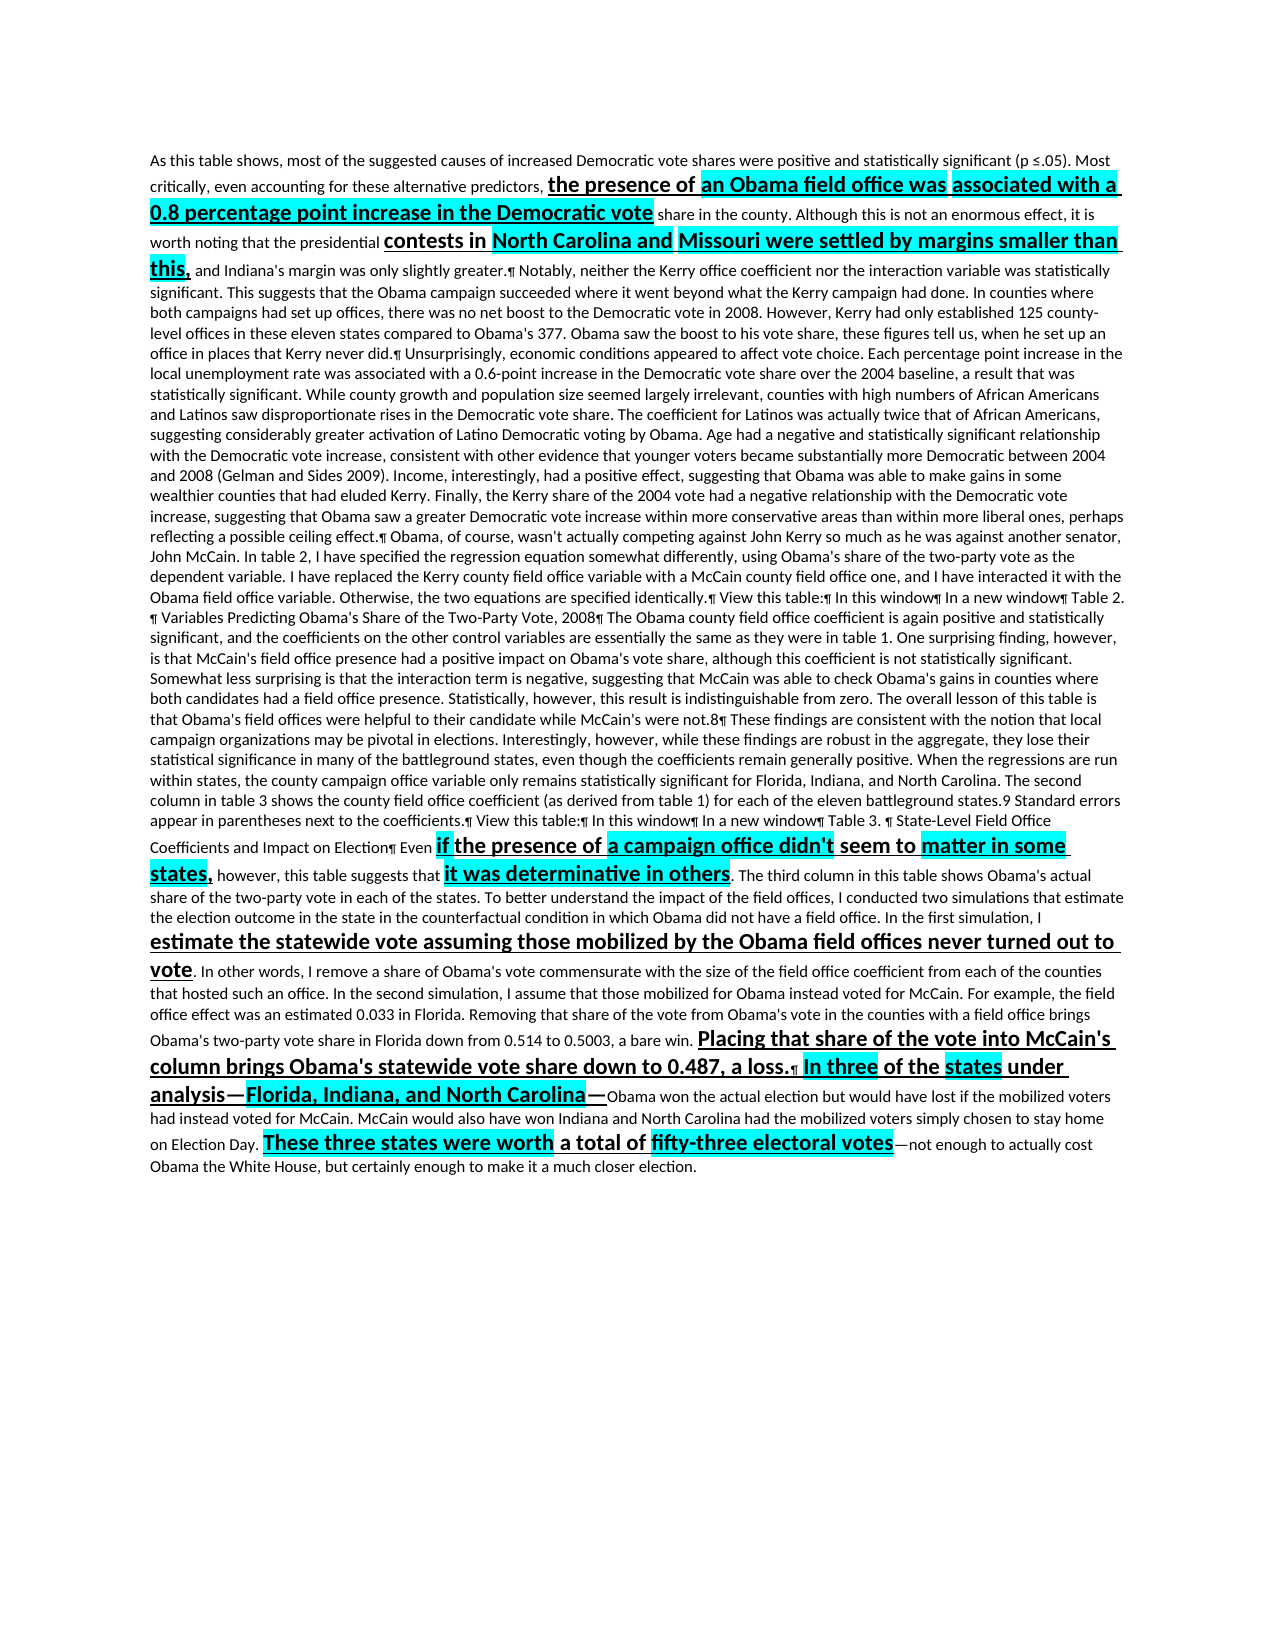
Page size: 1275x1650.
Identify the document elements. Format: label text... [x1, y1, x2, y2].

text As this table shows, most of the suggested causes of increased Democratic vote shares were positive and statistically significant (p ≤.05). Most critically, even accounting for these alternative predictors, the presence of an Obama field office was associated with a 0.8 percentage point increase in the Democratic vote share in the county. Although this is not an enormous effect, it is worth noting that the presidential contests in North Carolina and Missouri were settled by margins smaller than this, and Indiana's margin was only slightly greater.¶ Notably, neither the Kerry office coefficient nor the interaction variable was statistically significant. This suggests that the Obama campaign succeeded where it went beyond what the Kerry campaign had done. In counties where both campaigns had set up offices, there was no net boost to the Democratic vote in 2008. However, Kerry had only established 125 county-level offices in these eleven states compared to Obama's 377. Obama saw the boost to his vote share, these figures tell us, when he set up an office in places that Kerry never did.¶ Unsurprisingly, economic conditions appeared to affect vote choice. Each percentage point increase in the local unemployment rate was associated with a 0.6-point increase in the Democratic vote share over the 2004 baseline, a result that was statistically significant. While county growth and population size seemed largely irrelevant, counties with high numbers of African Americans and Latinos saw disproportionate rises in the Democratic vote share. The coefficient for Latinos was actually twice that of African Americans, suggesting considerably greater activation of Latino Democratic voting by Obama. Age had a negative and statistically significant relationship with the Democratic vote increase, consistent with other evidence that younger voters became substantially more Democratic between 2004 and 2008 (Gelman and Sides 2009). Income, interestingly, had a positive effect, suggesting that Obama was able to make gains in some wealthier counties that had eluded Kerry. Finally, the Kerry share of the 2004 vote had a negative relationship with the Democratic vote increase, suggesting that Obama saw a greater Democratic vote increase within more conservative areas than within more liberal ones, perhaps reflecting a possible ceiling effect.¶ Obama, of course, wasn't actually competing against John Kerry so much as he was against another senator, John McCain. In table 2, I have specified the regression equation somewhat differently, using Obama's share of the two-party vote as the dependent variable. I have replaced the Kerry county field office variable with a McCain county field office one, and I have interacted it with the Obama field office variable. Otherwise, the two equations are specified identically.¶ View this table:¶ In this window¶ In a new window¶ Table 2. ¶ Variables Predicting Obama's Share of the Two-Party Vote, 2008¶ The Obama county field office coefficient is again positive and statistically significant, and the coefficients on the other control variables are essentially the same as they were in table 1. One surprising finding, however, is that McCain's field office presence had a positive impact on Obama's vote share, although this coefficient is not statistically significant. Somewhat less surprising is that the interaction term is negative, suggesting that McCain was able to check Obama's gains in counties where both candidates had a field office presence. Statistically, however, this result is indistinguishable from zero. The overall lesson of this table is that Obama's field offices were helpful to their candidate while McCain's were not.8¶ These findings are consistent with the notion that local campaign organizations may be pivotal in elections. Interestingly, however, while these findings are robust in the aggregate, they lose their statistical significance in many of the battleground states, even though the coefficients remain generally positive. When the regressions are run within states, the county campaign office variable only remains statistically significant for Florida, Indiana, and North Carolina. The second column in table 3 shows the county field office coefficient (as derived from table 1) for each of the eleven battleground states.9 Standard errors appear in parentheses next to the coefficients.¶ View this table:¶ In this window¶ In a new window¶ Table 3. ¶ State-Level Field Office Coefficients and Impact on Election¶ Even if the presence of a campaign office didn't seem to matter in some states, however, this table suggests that it was determinative in others. The third column in this table shows Obama's actual share of the two-party vote in each of the states. To better understand the impact of the field offices, I conducted two simulations that estimate the election outcome in the state in the counterfactual condition in which Obama did not have a field office. In the first simulation, I estimate the statewide vote assuming those mobilized by the Obama field offices never turned out to vote. In other words, I remove a share of Obama's vote commensurate with the size of the field office coefficient from each of the counties that hosted such an office. In the second simulation, I assume that those mobilized for Obama instead voted for McCain. For example, the field office effect was an estimated 0.033 in Florida. Removing that share of the vote from Obama's vote in the counties with a field office brings Obama's two-party vote share in Florida down from 0.514 to 0.5003, a bare win. Placing that share of the vote into McCain's column brings Obama's statewide vote share down to 0.487, a loss.¶ In three of the states under analysis—Florida, Indiana, and North Carolina—Obama won the actual election but would have lost if the mobilized voters had instead voted for McCain. McCain would also have won Indiana and North Carolina had the mobilized voters simply chosen to stay home on Election Day. These three states were worth a total of fifty-three electoral votes—not enough to actually cost Obama the White House, but certainly enough to make it a much closer election. [150, 150, 1125, 1177]
